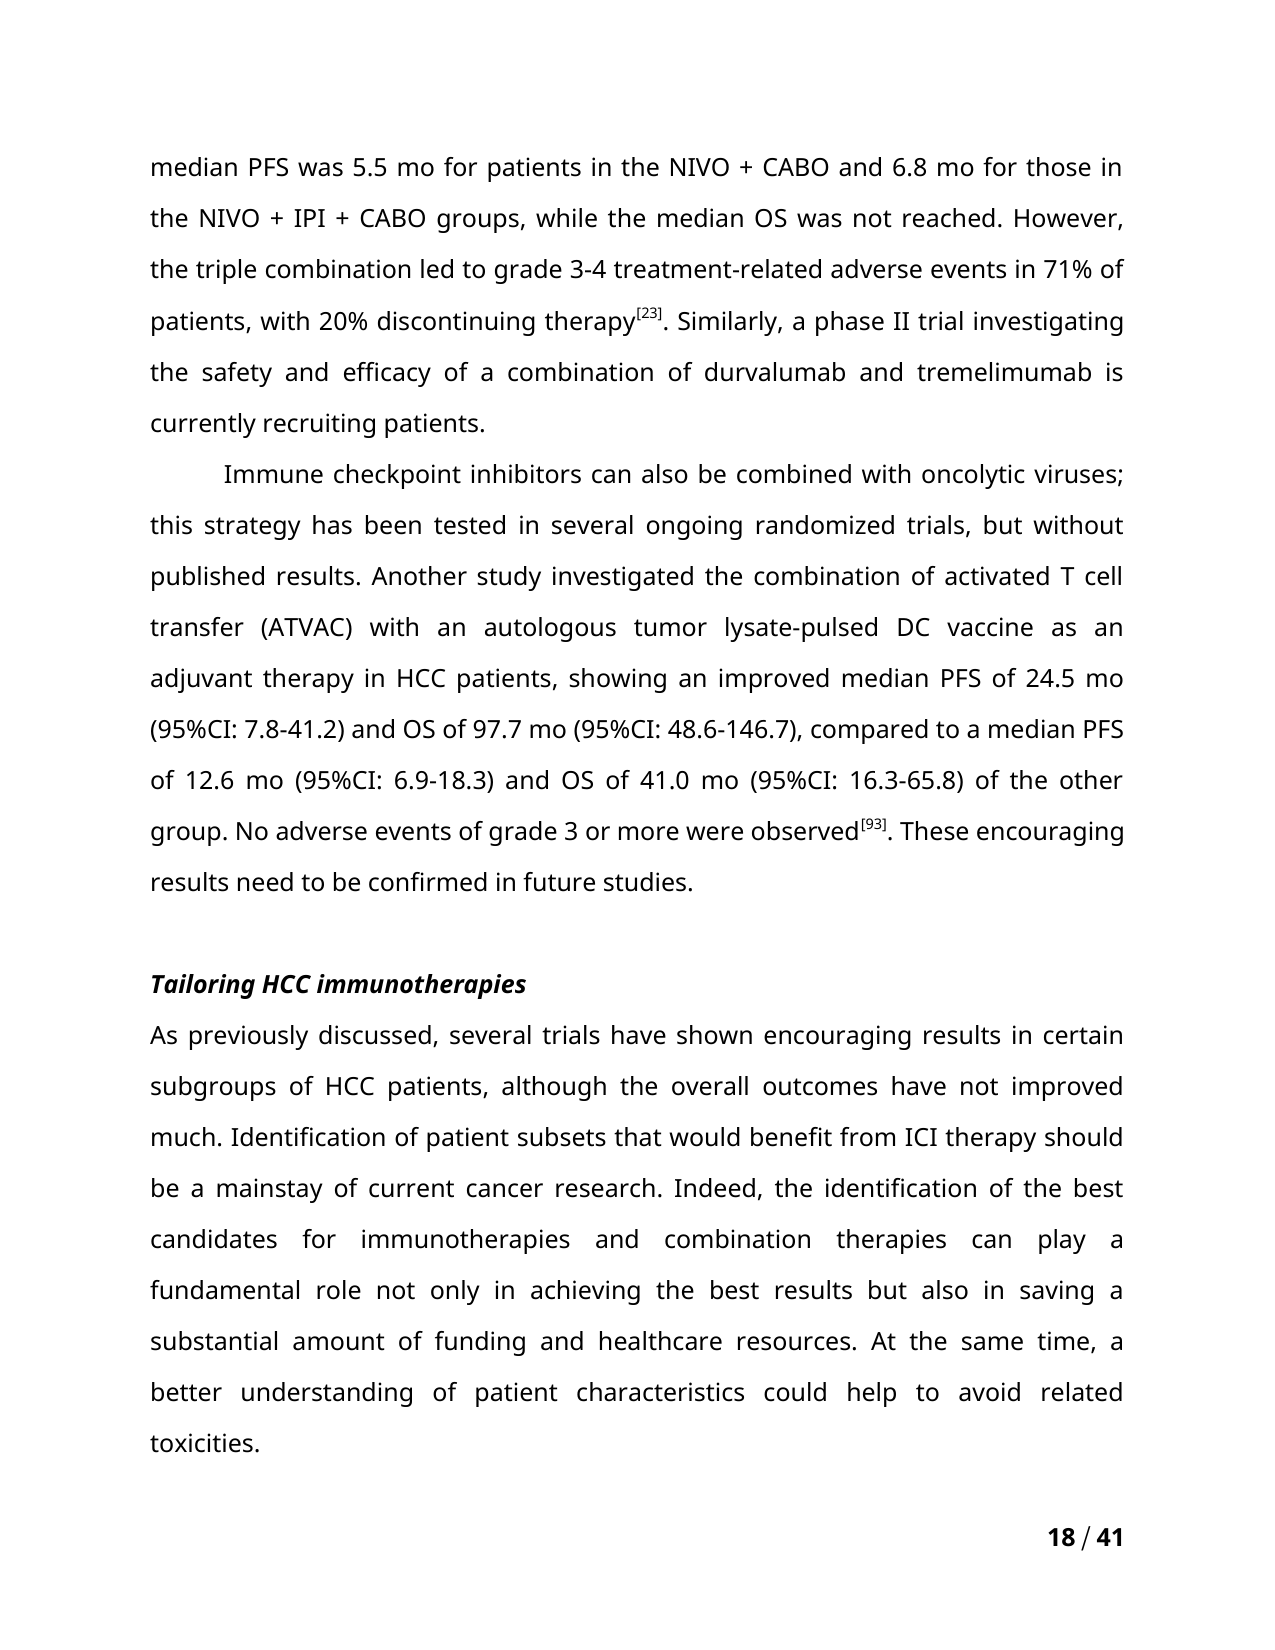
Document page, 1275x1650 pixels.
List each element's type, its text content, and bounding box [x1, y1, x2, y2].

text Tailoring HCC immunotherapies [150, 967, 1125, 1001]
text As previously discussed, several trials have shown encouraging results in certain subgroups of HCC patients, although the overall outcomes have not improved much. Identification of patient subsets that would benefit from ICI therapy should be a mainstay of current cancer research. Indeed, the identification of the best candidates for immunotherapies and combination therapies can play a fundamental role not only in achieving the best results but also in saving a substantial amount of funding and healthcare resources. At the same time, a better understanding of patient characteristics could help to avoid related toxicities. [150, 1018, 1125, 1460]
text Immune checkpoint inhibitors can also be combined with oncolytic viruses; this strategy has been tested in several ongoing randomized trials, but without published results. Another study investigated the combination of activated T cell transfer (ATVAC) with an autologous tumor lysate-pulsed DC vaccine as an adjuvant therapy in HCC patients, showing an improved median PFS of 24.5 mo (95%CI: 7.8-41.2) and OS of 97.7 mo (95%CI: 48.6-146.7), compared to a median PFS of 12.6 mo (95%CI: 6.9-18.3) and OS of 41.0 mo (95%CI: 16.3-65.8) of the other group. No adverse events of grade 3 or more were observed[93]. These encouraging results need to be confirmed in future studies. [150, 456, 1125, 899]
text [150, 150, 1125, 439]
